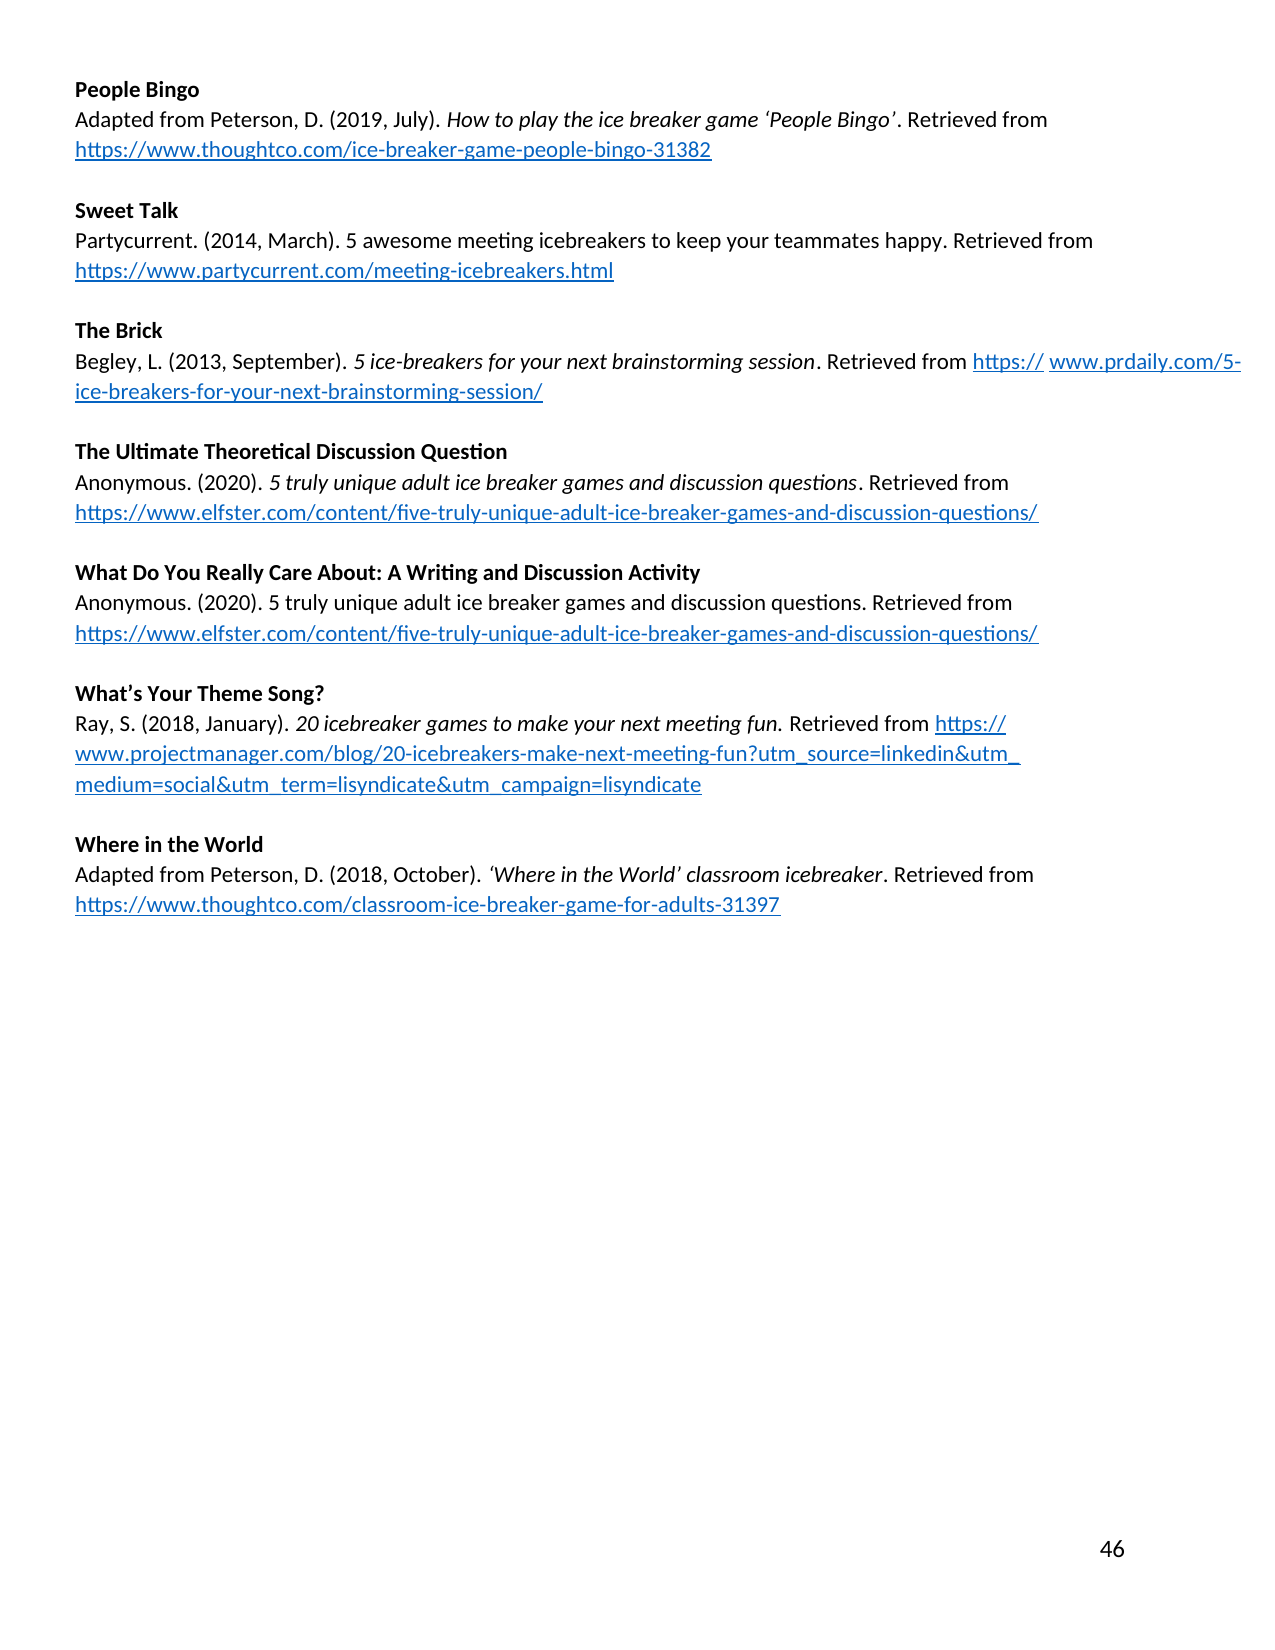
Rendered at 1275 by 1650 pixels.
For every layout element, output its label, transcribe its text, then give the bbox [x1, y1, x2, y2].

text Sweet Talk [75, 196, 1246, 224]
text Begley, L. (2013, September). 5 ice-breakers for your next brainstorming session. Retrieved from https:// www.prdaily.com/5-ice-breakers-for-your-next-brainstorming-session/ [75, 347, 1246, 405]
text Adapted from Peterson, D. (2018, October). ‘Where in the World’ classroom icebreaker. Retrieved from https://www.thoughtco.com/classroom-ice-breaker-game-for-adults-31397 [75, 860, 1246, 919]
text Anonymous. (2020). 5 truly unique adult ice breaker games and discussion questions. Retrieved from https://www.elfster.com/content/five-truly-unique-adult-ice-breaker-games-and-discussion-questions/ [75, 468, 1246, 526]
text People Bingo [75, 75, 1246, 103]
text The Brick [75, 317, 1246, 345]
text The Ultimate Theoretical Discussion Question [75, 437, 1246, 466]
text Anonymous. (2020). 5 truly unique adult ice breaker games and discussion questions. Retrieved from https://www.elfster.com/content/five-truly-unique-adult-ice-breaker-games-and-discussion-questions/ [75, 588, 1246, 647]
text What’s Your Theme Song? [75, 679, 1246, 707]
text What Do You Really Care About: A Writing and Discussion Activity [75, 558, 1246, 586]
text Adapted from Peterson, D. (2019, July). How to play the ice breaker game ‘People Bingo’. Retrieved from https://www.thoughtco.com/ice-breaker-game-people-bingo-31382 [75, 105, 1246, 163]
text Ray, S. (2018, January). 20 icebreaker games to make your next meeting fun. Retrieved from https:// www.projectmanager.com/blog/20-icebreakers-make-next-meeting-fun?utm_source=linkedin&utm_ medium=social&utm_term=lisyndicate&utm_campaign=lisyndicate [75, 709, 1246, 798]
text Where in the World [75, 830, 1246, 858]
